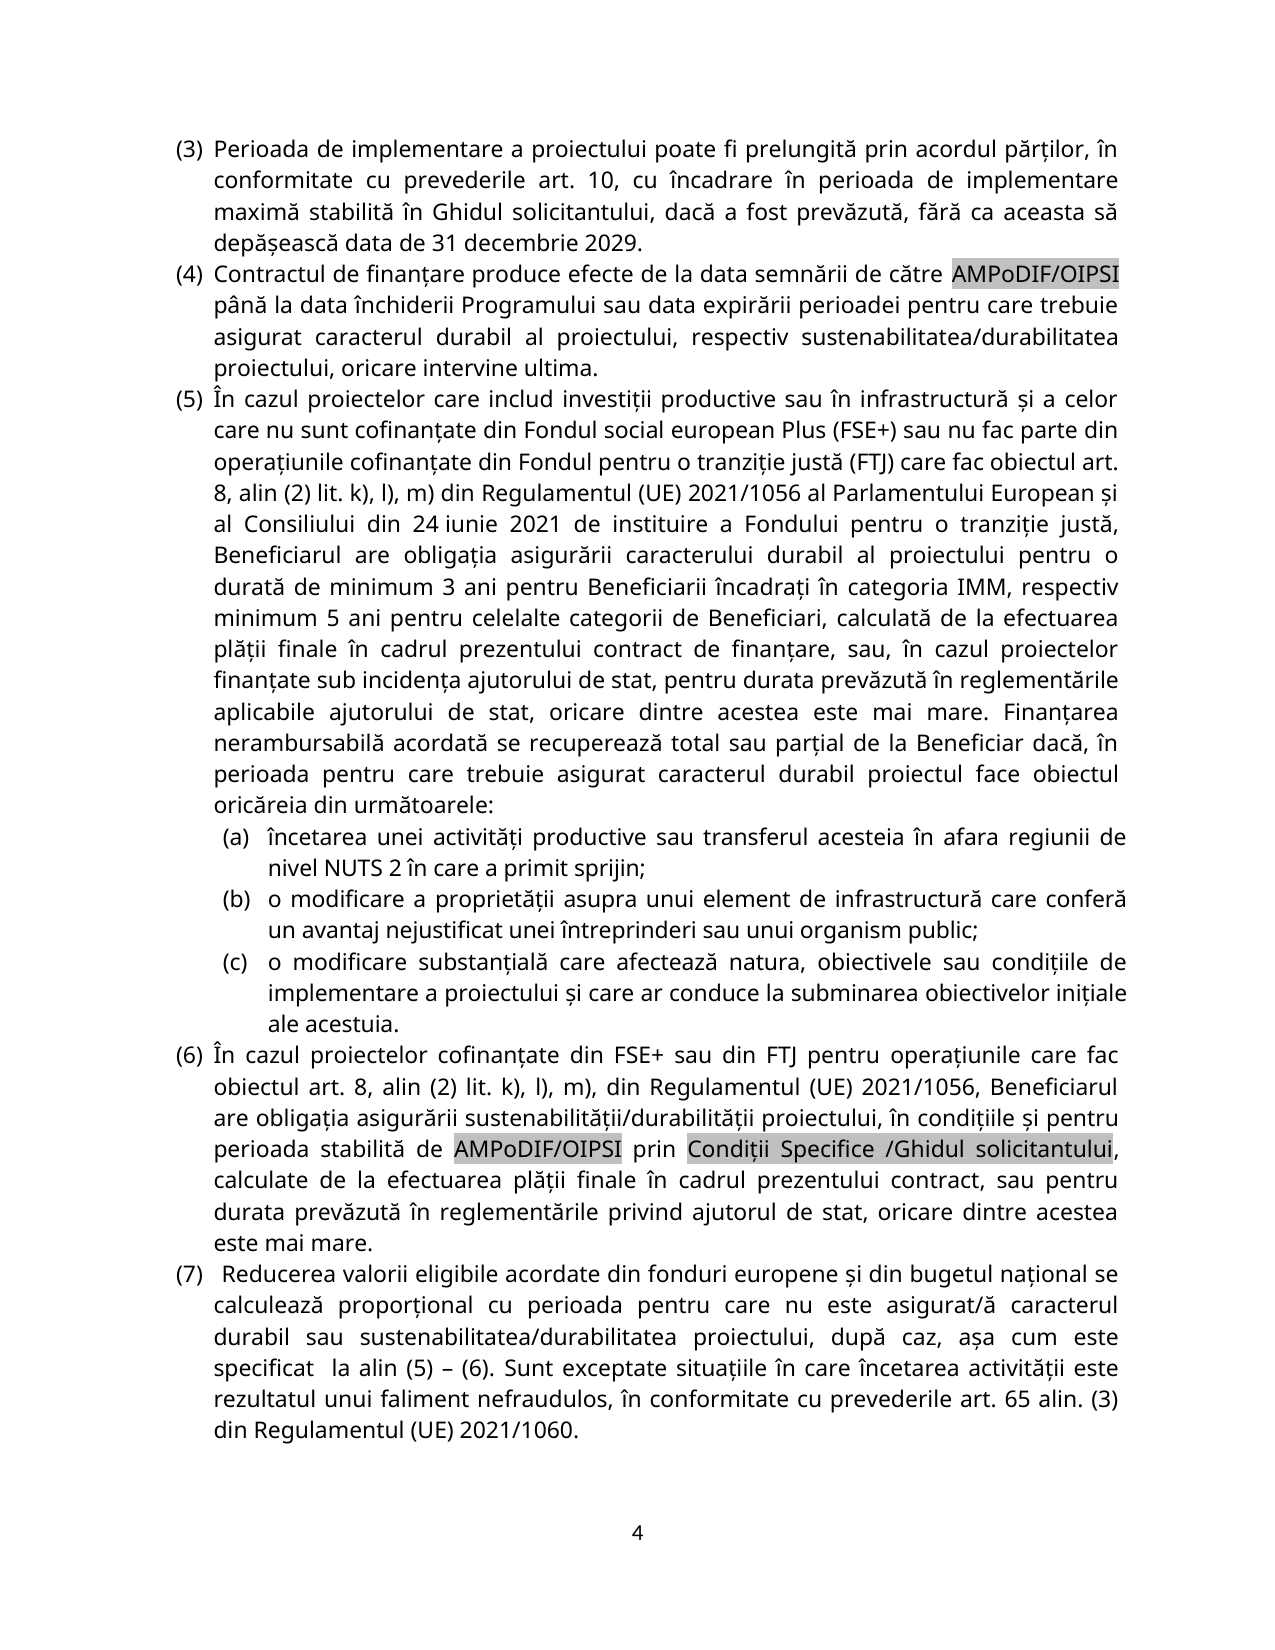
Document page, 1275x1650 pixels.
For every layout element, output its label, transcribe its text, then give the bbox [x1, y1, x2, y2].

list În cazul proiectelor cofinanțate din FSE+ sau din FTJ pentru operațiunile care fac obiectul art. 8, alin (2) lit. k), l), m), din Regulamentul (UE) 2021/1056, Beneficiarul are obligația asigurării sustenabilității/durabilității proiectului, în condițiile și pentru perioada stabilită de AMPoDIF/OIPSI prin Condiții Specifice /Ghidul solicitantului, calculate de la efectuarea plății finale în cadrul prezentului contract, sau pentru durata prevăzută în reglementările privind ajutorul de stat, oricare dintre acestea este mai mare. [176, 1039, 1119, 1258]
list În cazul proiectelor care includ investiții productive sau în infrastructură și a celor care nu sunt cofinanțate din Fondul social european Plus (FSE+) sau nu fac parte din operațiunile cofinanțate din Fondul pentru o tranziție justă (FTJ) care fac obiectul art. 8, alin (2) lit. k), l), m) din Regulamentul (UE) 2021/1056 al Parlamentului European și al Consiliului din 24 iunie 2021 de instituire a Fondului pentru o tranziție justă, Beneficiarul are obligația asigurării caracterului durabil al proiectului pentru o durată de minimum 3 ani pentru Beneficiarii încadrați în categoria IMM, respectiv minimum 5 ani pentru celelalte categorii de Beneficiari, calculată de la efectuarea plății finale în cadrul prezentului contract de finanțare, sau, în cazul proiectelor finanțate sub incidența ajutorului de stat, pentru durata prevăzută în reglementările aplicabile ajutorului de stat, oricare dintre acestea este mai mare. Finanțarea nerambursabilă acordată se recuperează total sau parțial de la Beneficiar dacă, în perioada pentru care trebuie asigurat caracterul durabil proiectul face obiectul oricăreia din următoarele: [176, 383, 1119, 820]
list Contractul de finanțare produce efecte de la data semnării de către AMPoDIF/OIPSI până la data închiderii Programului sau data expirării perioadei pentru care trebuie asigurat caracterul durabil al proiectului, respectiv sustenabilitatea/durabilitatea proiectului, oricare intervine ultima. [176, 258, 1119, 383]
list o modificare substanțială care afectează natura, obiectivele sau condițiile de implementare a proiectului și care ar conduce la subminarea obiectivelor inițiale ale acestuia. [223, 945, 1127, 1039]
list Reducerea valorii eligibile acordate din fonduri europene și din bugetul național se calculează proporțional cu perioada pentru care nu este asigurat/ă caracterul durabil sau sustenabilitatea/durabilitatea proiectului, după caz, așa cum este specificat la alin (5) – (6). Sunt exceptate situațiile în care încetarea activității este rezultatul unui faliment nefraudulos, în conformitate cu prevederile art. 65 alin. (3) din Regulamentul (UE) 2021/1060. [176, 1258, 1119, 1445]
list încetarea unei activități productive sau transferul acesteia în afara regiunii de nivel NUTS 2 în care a primit sprijin; [223, 820, 1127, 883]
list o modificare a proprietății asupra unui element de infrastructură care conferă un avantaj nejustificat unei întreprinderi sau unui organism public; [223, 883, 1127, 945]
list Perioada de implementare a proiectului poate fi prelungită prin acordul părților, în conformitate cu prevederile art. 10, cu încadrare în perioada de implementare maximă stabilită în Ghidul solicitantului, dacă a fost prevăzută, fără ca aceasta să depășească data de 31 decembrie 2029. [176, 133, 1119, 258]
